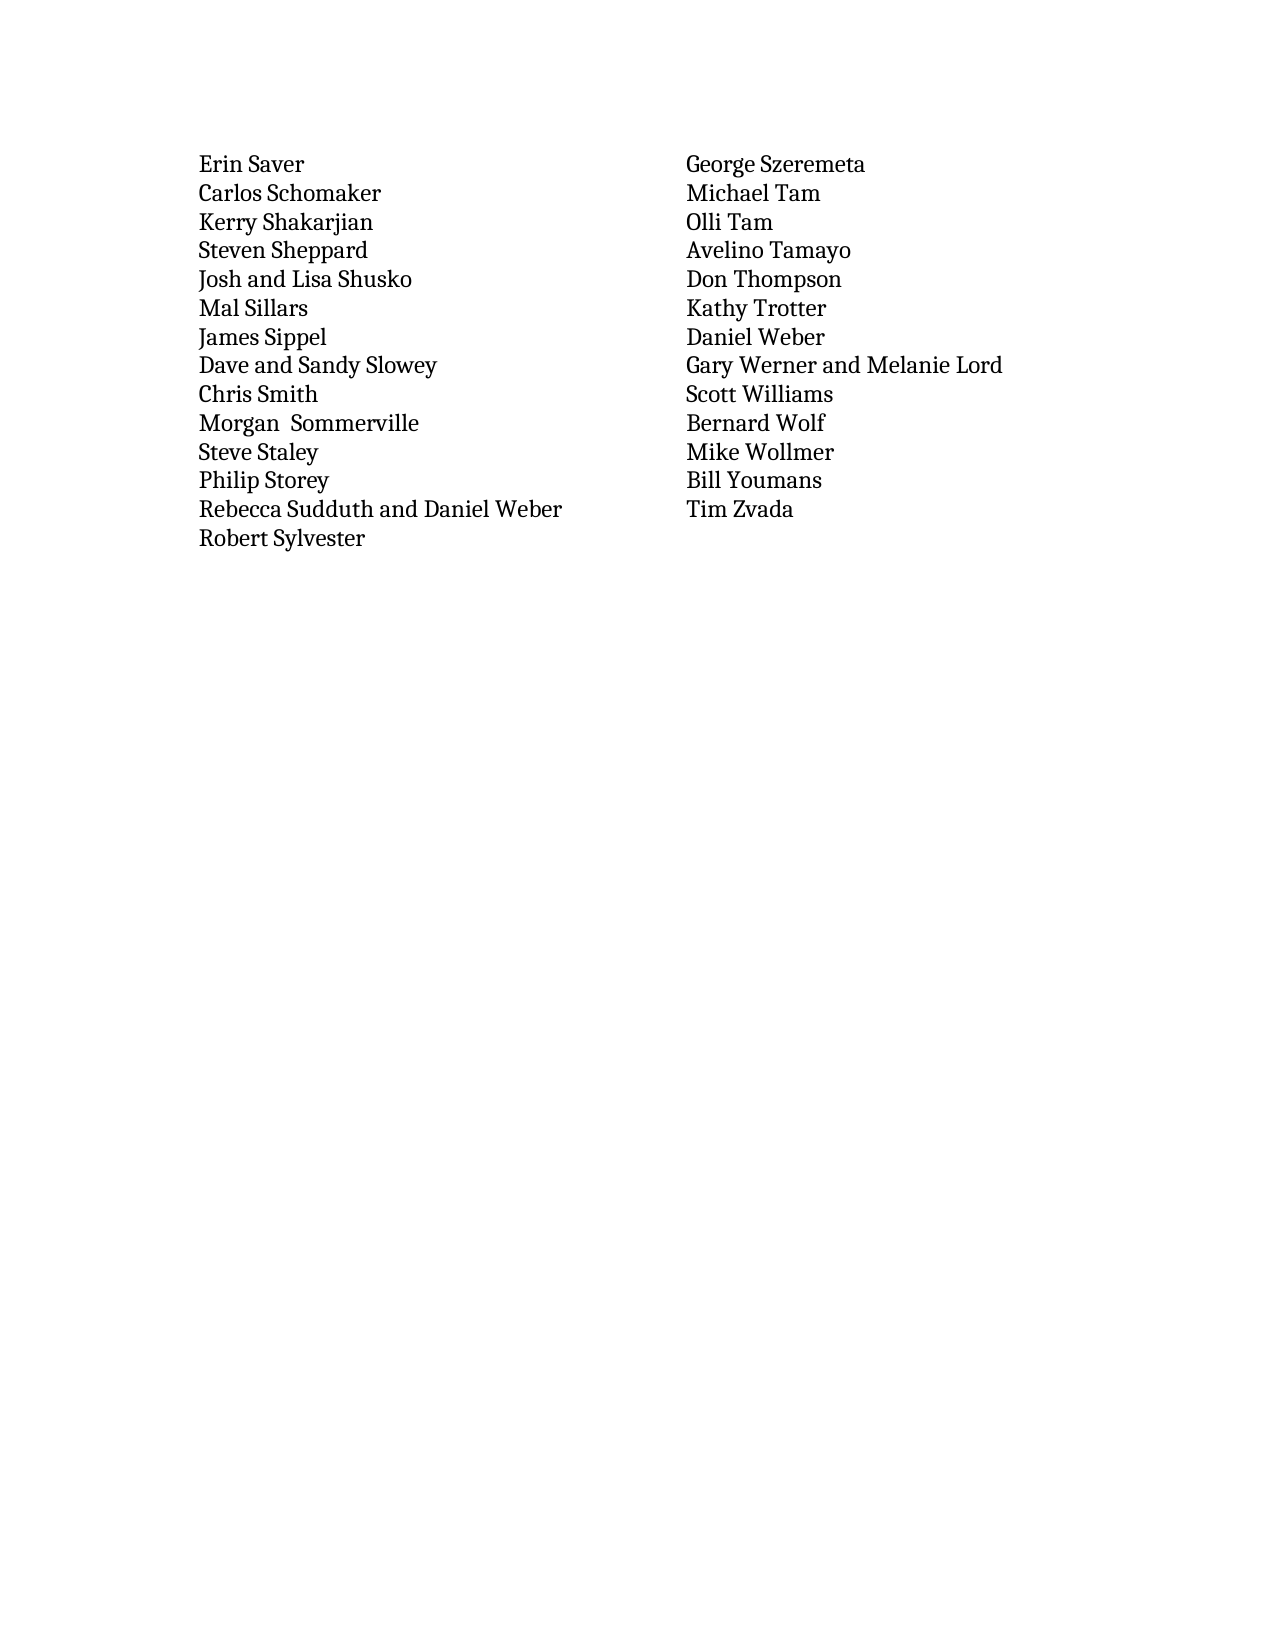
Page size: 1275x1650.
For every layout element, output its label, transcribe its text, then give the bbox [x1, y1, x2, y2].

text Mike Wollmer [686, 437, 1087, 466]
text Don Thompson [686, 265, 1087, 294]
text Chris Smith [199, 380, 600, 409]
text Scott Williams [686, 380, 1087, 409]
text Josh and Lisa Shusko [199, 265, 600, 294]
text George Szeremeta [686, 150, 1087, 179]
text Bill Youmans [686, 466, 1087, 495]
text Morgan Sommerville [199, 409, 600, 437]
text Bernard Wolf [686, 409, 1087, 437]
text Kathy Trotter [686, 294, 1087, 322]
text James Sippel [199, 322, 600, 351]
text Philip Storey [199, 466, 600, 495]
text Daniel Weber [686, 322, 1087, 351]
text Steven Sheppard [199, 236, 600, 265]
text Dave and Sandy Slowey [199, 351, 600, 380]
text Kerry Shakarjian [199, 207, 600, 236]
text Erin Saver [199, 150, 600, 179]
text Mal Sillars [199, 294, 600, 322]
text Robert Sylvester [199, 524, 600, 552]
text Michael Tam [686, 179, 1087, 207]
text Steve Staley [199, 437, 600, 466]
text Olli Tam [686, 207, 1087, 236]
text Avelino Tamayo [686, 236, 1087, 265]
text Tim Zvada [686, 495, 1087, 524]
text Carlos Schomaker [199, 179, 600, 207]
text Gary Werner and Melanie Lord [686, 351, 1087, 380]
text Rebecca Sudduth and Daniel Weber [199, 495, 600, 524]
